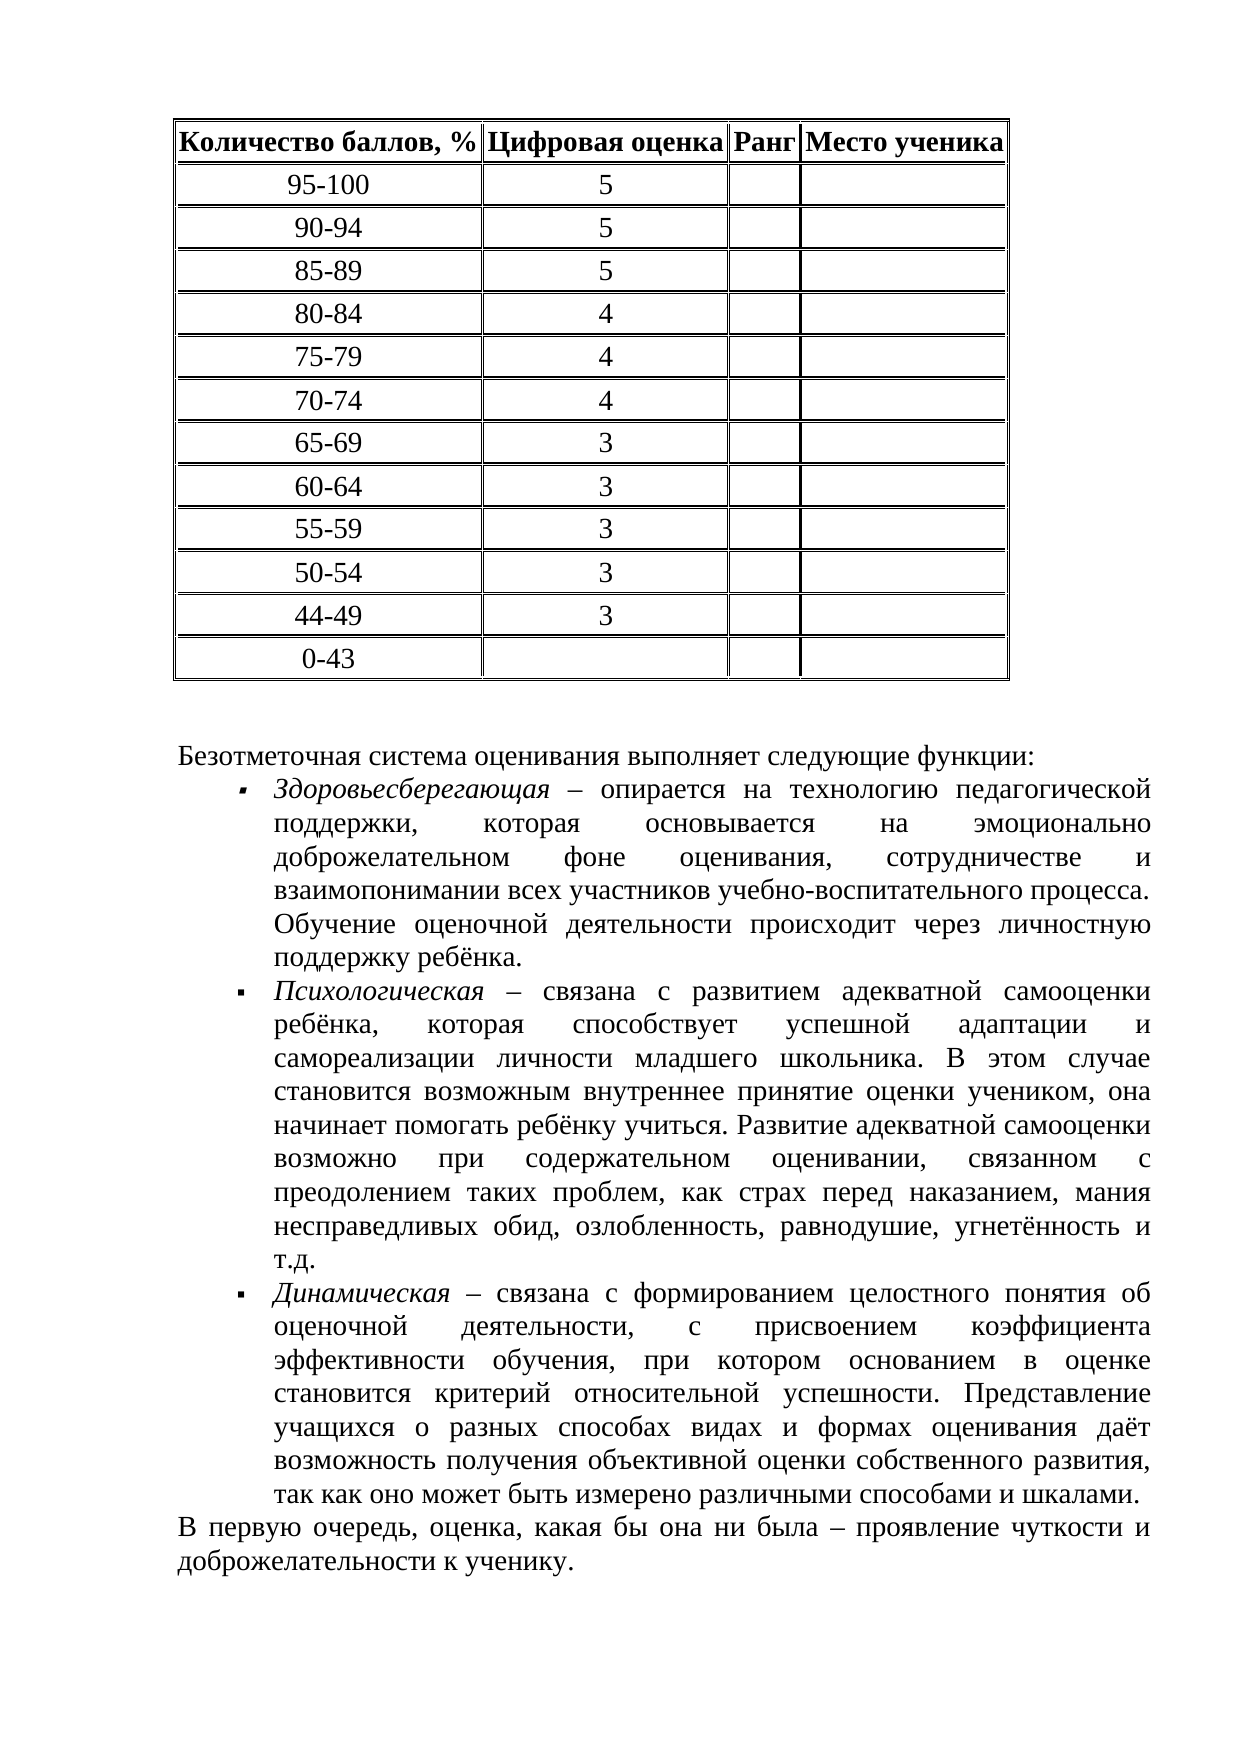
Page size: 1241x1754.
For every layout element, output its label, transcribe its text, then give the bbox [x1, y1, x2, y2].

table_cell 3 [484, 552, 727, 591]
table_cell 3 [484, 509, 727, 548]
table_cell [802, 419, 1007, 462]
table_cell [730, 165, 799, 204]
table_cell [730, 423, 799, 462]
list Здоровьесберегающая – опирается на технологию педагогической поддержки, которая основывается на эмоционально доброжелательном фоне оценивания, сотрудничестве и взаимопонимании всех участников учебно-воспитательного процесса. [236, 772, 1152, 906]
table_cell [730, 208, 799, 247]
table_header Ранг [729, 122, 800, 161]
table_cell 65-69 [176, 419, 481, 462]
table_cell 90-94 [176, 204, 481, 247]
table_cell [730, 380, 799, 419]
table_cell [802, 204, 1007, 247]
table_cell [730, 251, 799, 290]
table_cell 55-59 [176, 505, 481, 548]
table_cell 5 [484, 251, 727, 290]
text Обучение оценочной деятельности происходит через личностную поддержку ребёнка. [274, 906, 1152, 973]
table_cell [483, 638, 728, 677]
table_cell 3 [484, 466, 727, 505]
table_header Количество баллов, % [176, 122, 483, 161]
table_cell [802, 376, 1007, 419]
table_cell 60-64 [176, 462, 481, 505]
table_cell 44-49 [176, 591, 481, 634]
list Психологическая – связана с развитием адекватной самооценки ребёнка, которая способствует успешной адаптации и самореализации личности младшего школьника. В этом случае становится возможным внутреннее принятие оценки учеником, она начинает помогать ребёнку учиться. Развитие адекватной самооценки возможно при содержательном оценивании, связанном с преодолением таких проблем, как страх перед наказанием, мания несправедливых обид, озлобленность, равнодушие, угнетённость и т.д. [236, 973, 1152, 1275]
table_cell [729, 638, 800, 677]
table_cell [730, 466, 799, 505]
table_cell [730, 337, 799, 376]
list Динамическая – связана с формированием целостного понятия об оценочной деятельности, с присвоением коэффициента эффективности обучения, при котором основанием в оценке становится критерий относительной успешности. Представление учащихся о разных способах видах и формах оценивания даёт возможность получения объективной оценки собственного развития, так как оно может быть измерено различными способами и шкалами. [236, 1275, 1152, 1509]
table_cell [800, 634, 1007, 677]
table_cell 80-84 [176, 290, 481, 333]
table_cell [730, 552, 799, 591]
table_cell 4 [484, 294, 727, 333]
table_cell 50-54 [176, 548, 481, 591]
table_cell 95-100 [176, 161, 481, 204]
table_cell [730, 509, 799, 548]
table_cell [802, 333, 1007, 376]
table_cell 3 [484, 423, 727, 462]
text В первую очередь, оценка, какая бы она ни была – проявление чуткости и доброжелательности к ученику. [177, 1509, 1152, 1577]
table_cell [730, 294, 799, 333]
table_cell 0-43 [176, 634, 483, 677]
table_cell 4 [484, 380, 727, 419]
table_cell [802, 161, 1007, 204]
table_cell [802, 591, 1007, 634]
text Безотметочная система оценивания выполняет следующие функции: [177, 738, 1152, 772]
table_header Место ученика [800, 122, 1007, 161]
table_cell 5 [484, 208, 727, 247]
table_cell 75-79 [176, 333, 481, 376]
table_cell 4 [484, 337, 727, 376]
table_cell [802, 462, 1007, 505]
table_cell [802, 247, 1007, 290]
table_cell 85-89 [176, 247, 481, 290]
table_cell 3 [484, 595, 727, 634]
table_cell [802, 290, 1007, 333]
table_cell [802, 548, 1007, 591]
table_cell 70-74 [176, 376, 481, 419]
table_header Цифровая оценка [483, 122, 728, 161]
table_cell 5 [484, 165, 727, 204]
table_cell [802, 505, 1007, 548]
table_cell [730, 595, 799, 634]
